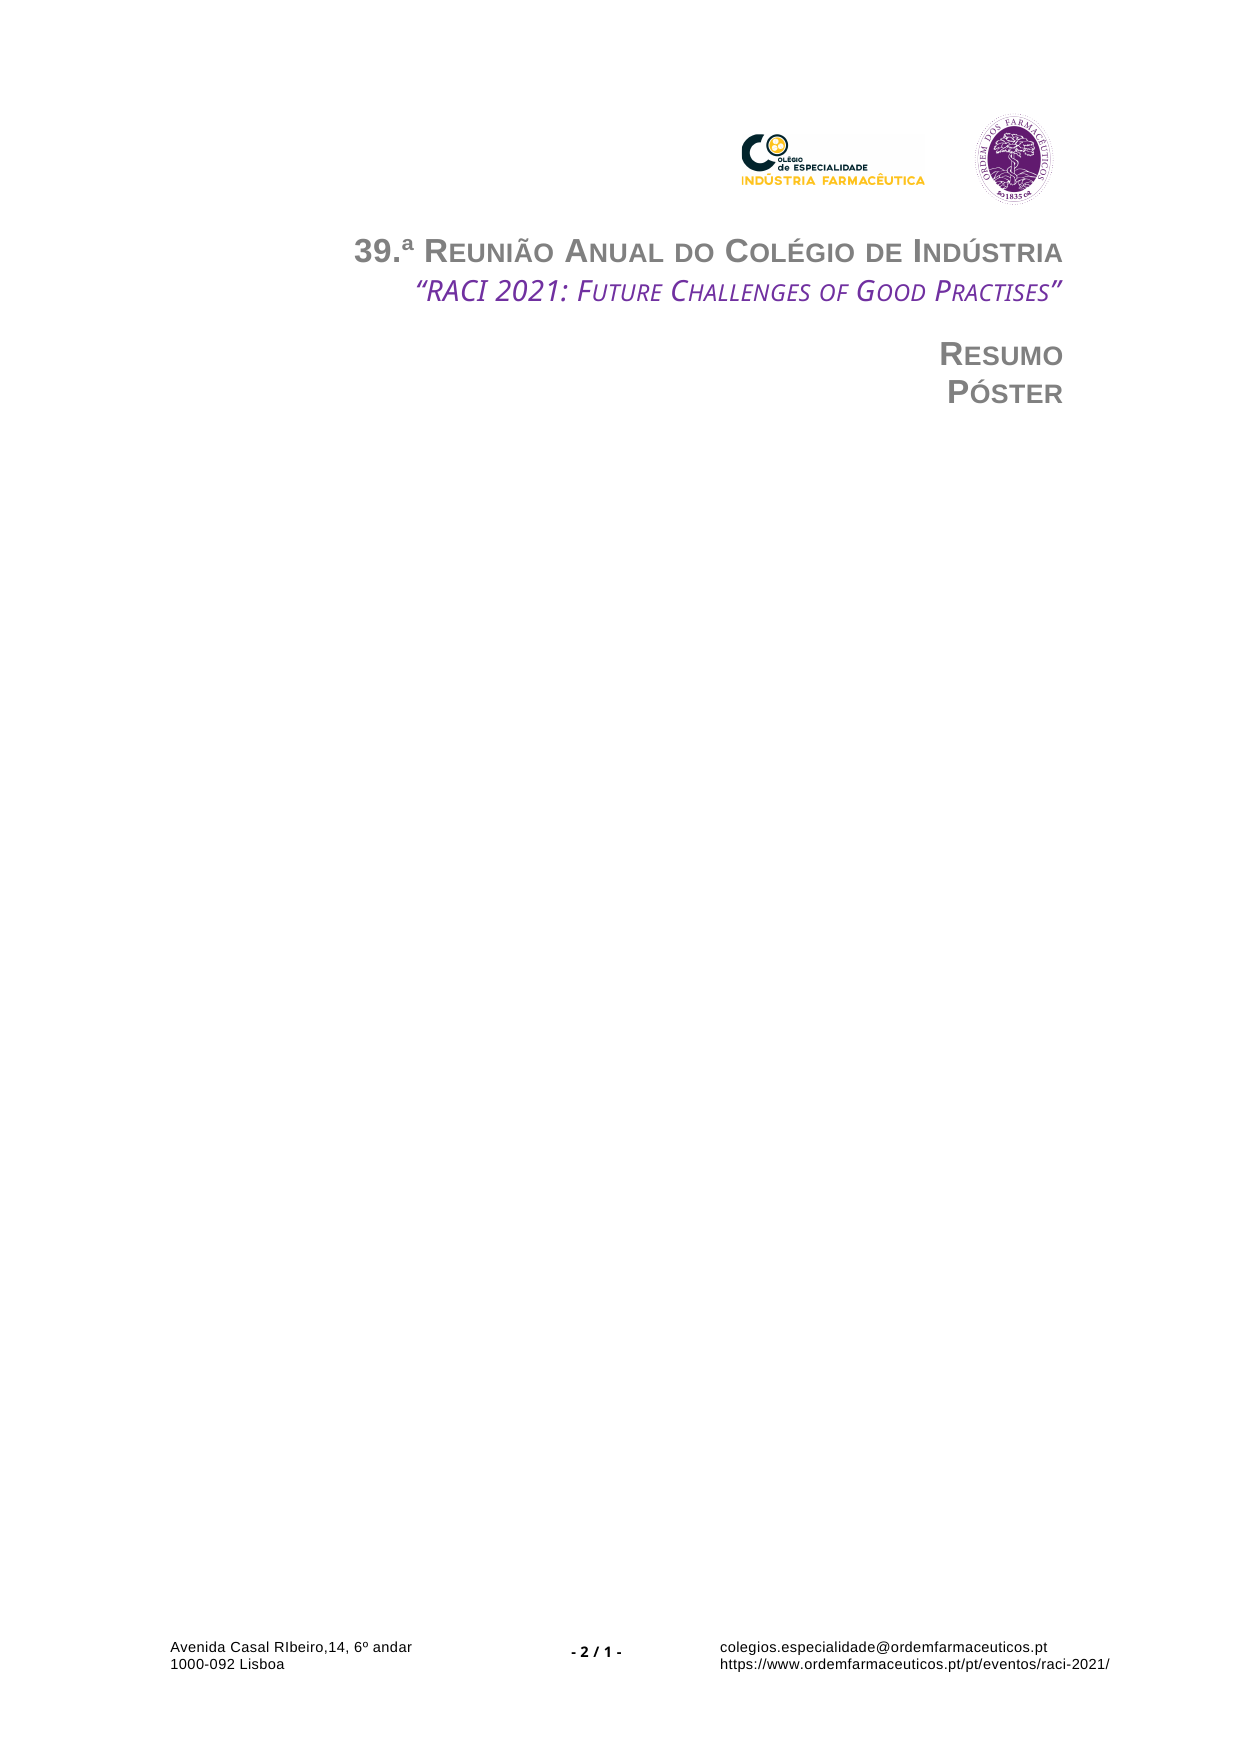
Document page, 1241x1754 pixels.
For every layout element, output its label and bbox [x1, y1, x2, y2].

picture [741, 134, 925, 185]
picture [964, 103, 1063, 215]
